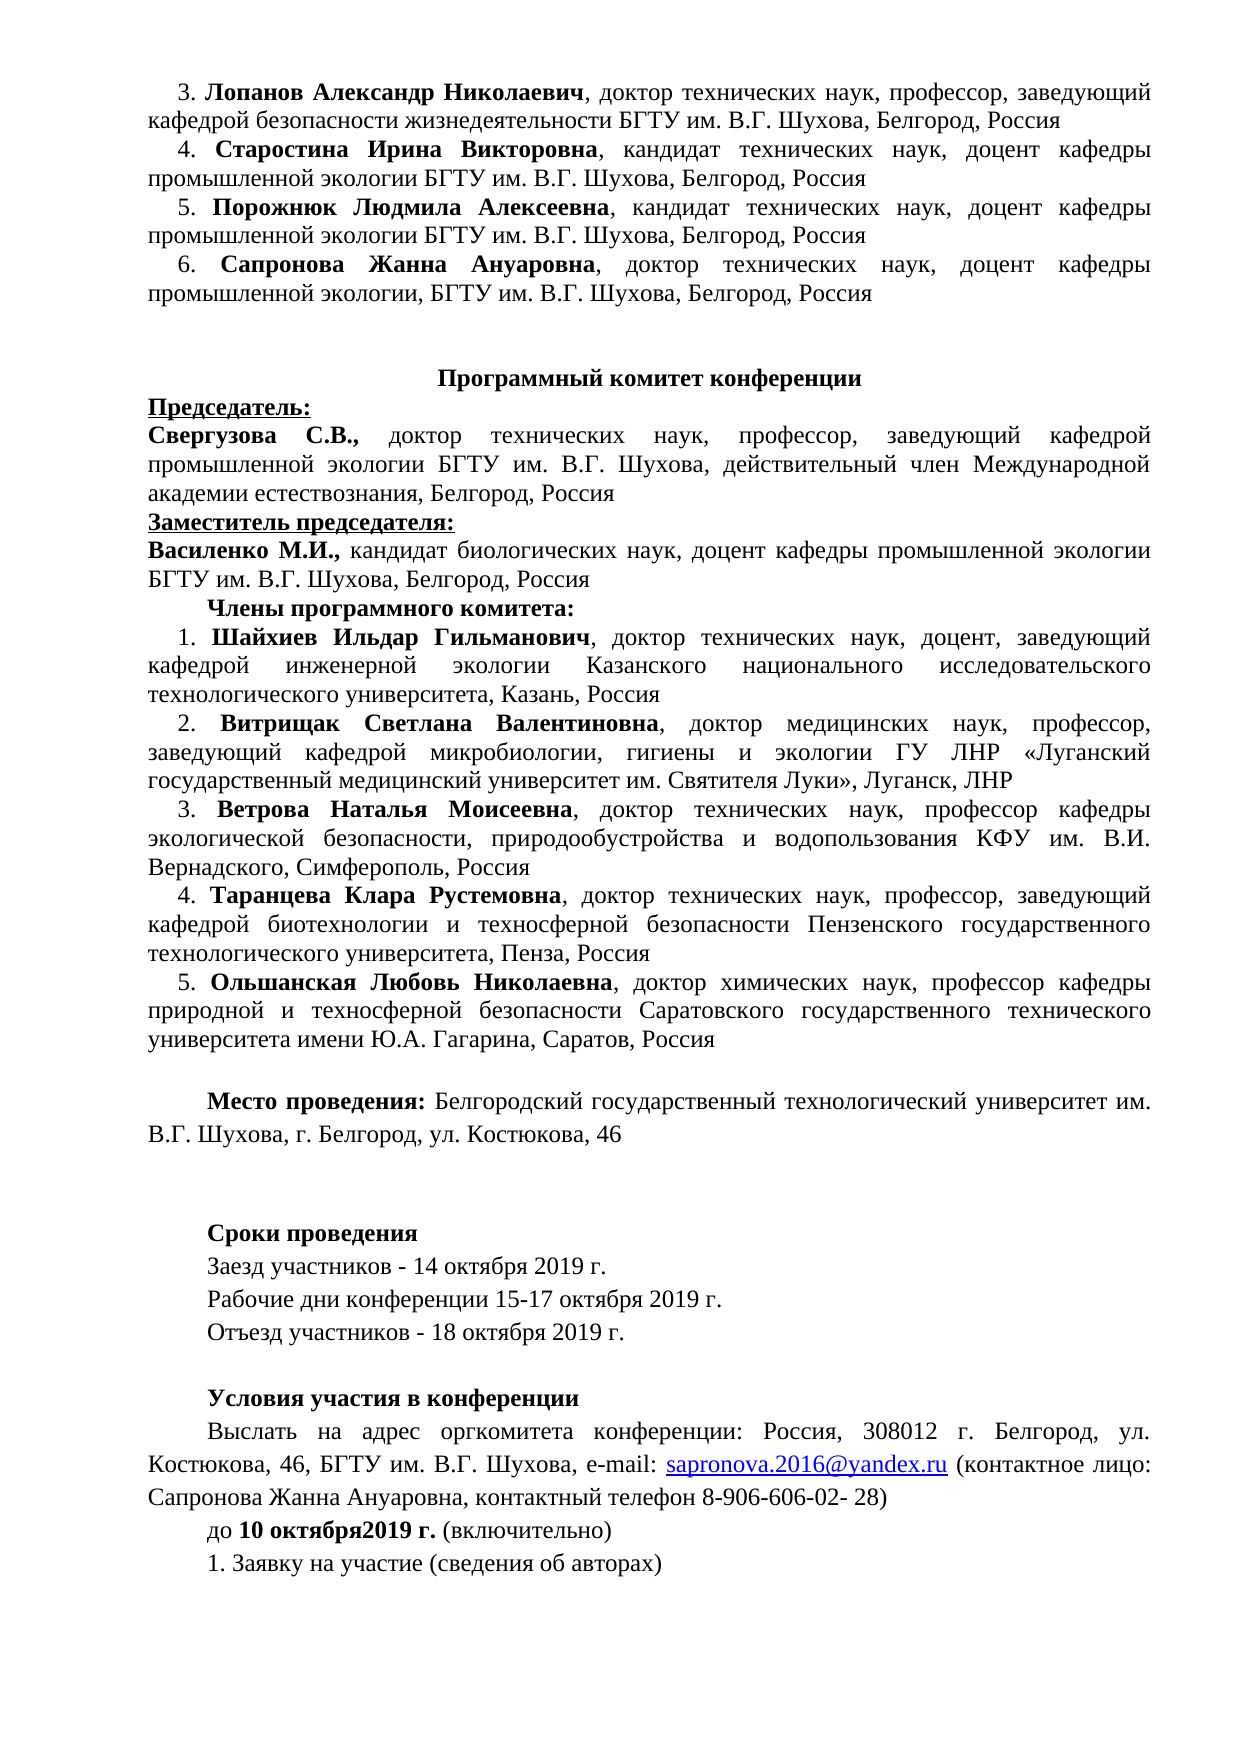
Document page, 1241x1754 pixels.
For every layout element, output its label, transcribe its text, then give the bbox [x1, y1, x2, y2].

text 1. Шайхиев Ильдар Гильманович, доктор технических наук, доцент, заведующий кафедрой инженерной экологии Казанского национального исследовательского технологического университета, Казань, Россия [148, 622, 1152, 708]
text 5. Ольшанская Любовь Николаевна, доктор химических наук, профессор кафедры природной и техносферной безопасности Саратовского государственного технического университета имени Ю.А. Гагарина, Саратов, Россия [148, 967, 1152, 1053]
text Свергузова С.В., доктор технических наук, профессор, заведующий кафедрой промышленной экологии БГТУ им. В.Г. Шухова, действительный член Международной академии естествознания, Белгород, Россия [148, 420, 1152, 507]
text 2. Витрищак Светлана Валентиновна, доктор медицинских наук, профессор, заведующий кафедрой микробиологии, гигиены и экологии ГУ ЛНР «Луганский государственный медицинский университет им. Святителя Луки», Луганск, ЛНР [148, 708, 1152, 794]
text Программный комитет конференции [148, 363, 1152, 392]
list 4. Старостина Ирина Викторовна, кандидат технических наук, доцент кафедры промышленной экологии БГТУ им. В.Г. Шухова, Белгород, Россия [148, 134, 1152, 192]
list Выслать на адрес оргкомитета конференции: Россия, 308012 г. Белгород, ул. Костюкова, 46, БГТУ им. В.Г. Шухова, е-mail: sapronova.2016@yandex.ru (контактное лицо: Сапронова Жанна Ануаровна, контактный телефон 8-906-606-02- 28) [148, 1416, 1152, 1511]
text Члены программного комитета: [148, 593, 1152, 622]
list 5. Порожнюк Людмила Алексеевна, кандидат технических наук, доцент кафедры промышленной экологии БГТУ им. В.Г. Шухова, Белгород, Россия [148, 192, 1152, 249]
list до 10 октября2019 г. (включительно) [148, 1515, 1152, 1544]
text Отъезд участников - 18 октября 2019 г. [148, 1317, 1152, 1346]
text Заместитель председателя: [148, 507, 1152, 535]
text Председатель: [148, 392, 1152, 420]
list Место проведения: Белгородский государственный технологический университет им. В.Г. Шухова, г. Белгород, ул. Костюкова, 46 [148, 1086, 1152, 1148]
text Условия участия в конференции [148, 1383, 1152, 1412]
list Сроки проведения [148, 1218, 1152, 1247]
list 1. Заявку на участие (сведения об авторах) [148, 1548, 1152, 1577]
text 3. Ветрова Наталья Моисеевна, доктор технических наук, профессор кафедры экологической безопасности, природообустройства и водопользования КФУ им. В.И. Вернадского, Симферополь, Россия [148, 794, 1152, 880]
list 6. Сапронова Жанна Ануаровна, доктор технических наук, доцент кафедры промышленной экологии, БГТУ им. В.Г. Шухова, Белгород, Россия [148, 249, 1152, 307]
list 3. Лопанов Александр Николаевич, доктор технических наук, профессор, заведующий кафедрой безопасности жизнедеятельности БГТУ им. В.Г. Шухова, Белгород, Россия [148, 77, 1152, 134]
list Рабочие дни конференции 15-17 октября 2019 г. [148, 1284, 1152, 1313]
text Василенко М.И., кандидат биологических наук, доцент кафедры промышленной экологии БГТУ им. В.Г. Шухова, Белгород, Россия [148, 535, 1152, 593]
text 4. Таранцева Клара Рустемовна, доктор технических наук, профессор, заведующий кафедрой биотехнологии и техносферной безопасности Пензенского государственного технологического университета, Пенза, Россия [148, 880, 1152, 967]
list Заезд участников - 14 октября 2019 г. [148, 1251, 1152, 1280]
